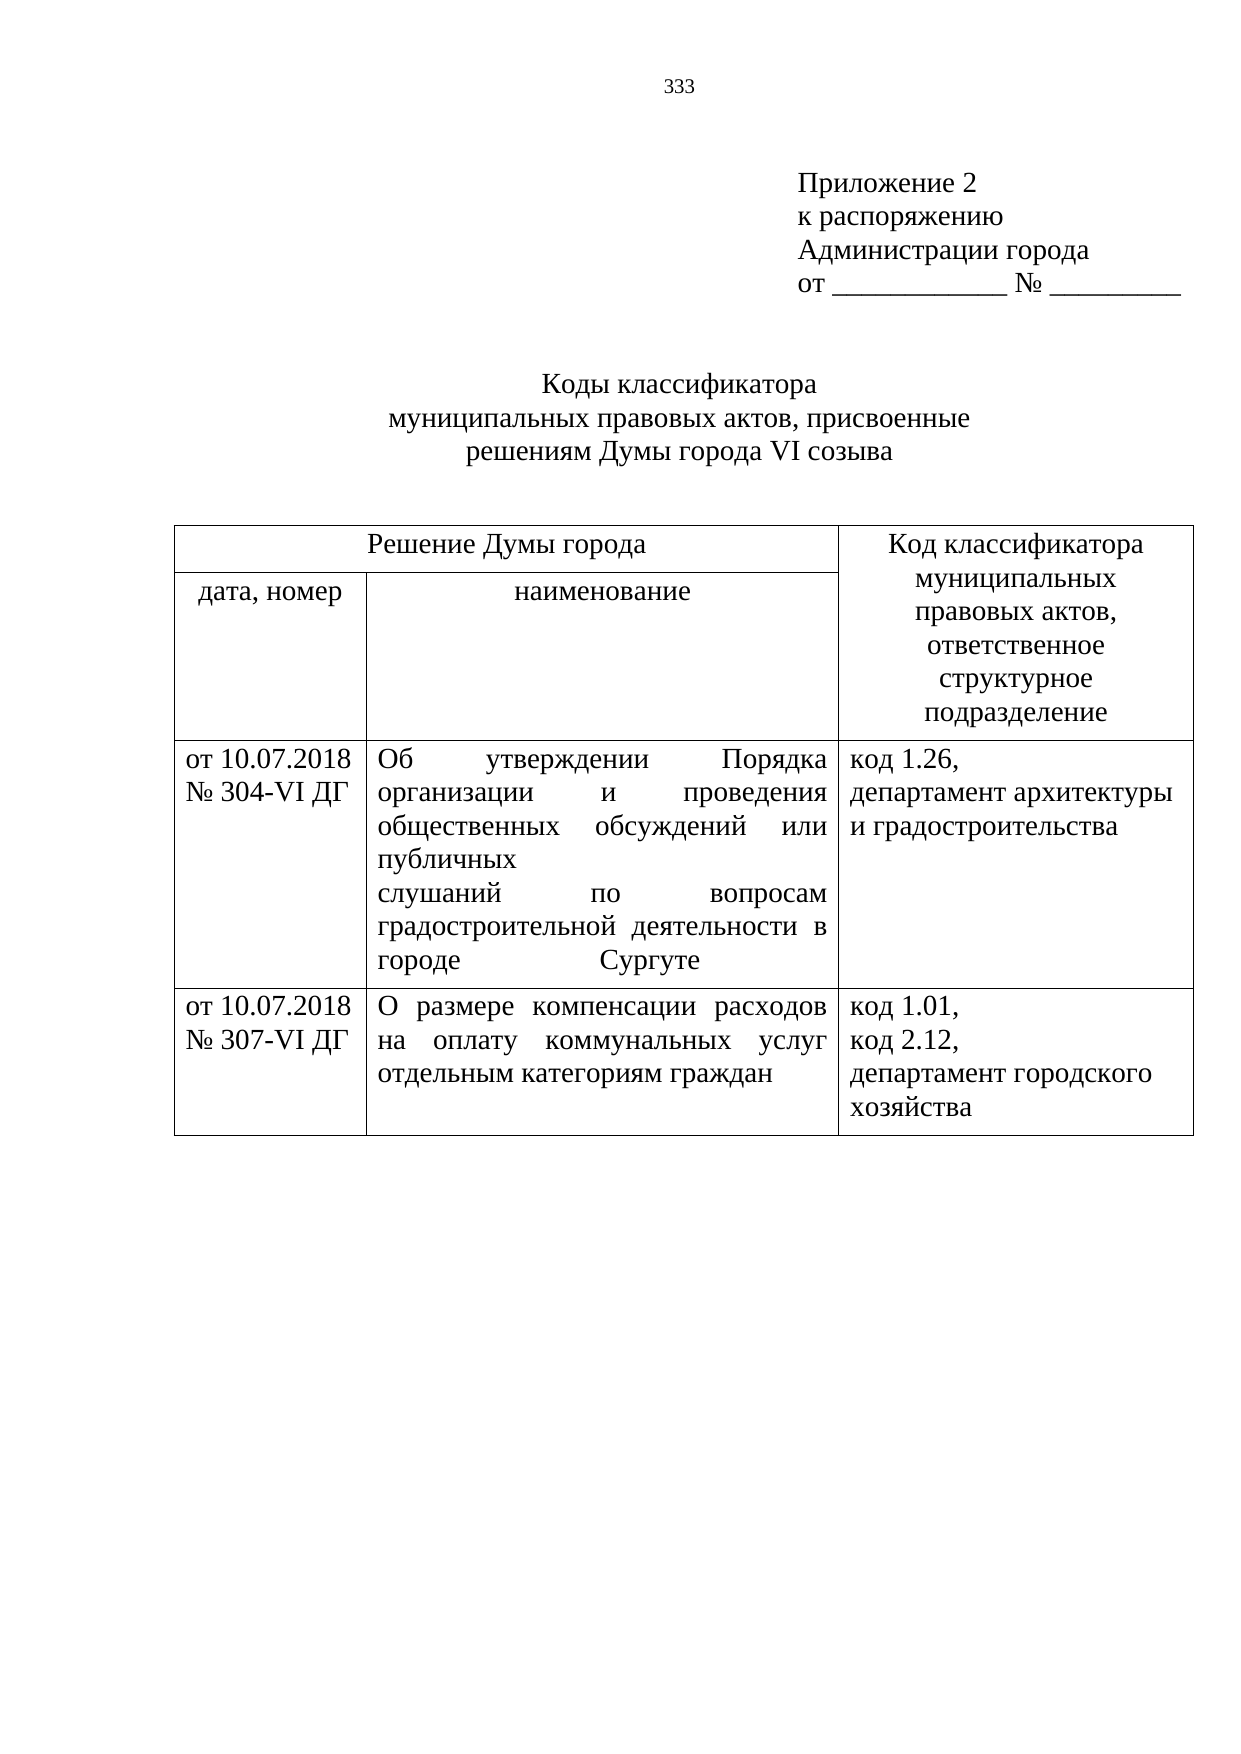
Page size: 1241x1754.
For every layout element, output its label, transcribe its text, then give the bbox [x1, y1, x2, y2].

table_cell О размере компенсации расходов на оплату коммунальных услуг отдельным категориям граждан [367, 989, 838, 1135]
text от ____________ № _________ [177, 266, 1181, 299]
table_cell наименование [367, 573, 838, 740]
table_header Код классификатора муниципальных правовых актов, ответственное структурное подразделение [839, 526, 1193, 740]
text Приложение 2 [177, 165, 1181, 198]
table_cell код 1.26, департамент архитектуры и градостроительства [839, 741, 1193, 987]
table_cell код 1.01, код 2.12, департамент городского хозяйства [839, 989, 1193, 1135]
text Коды классификатора [177, 366, 1181, 400]
table_cell дата, номер [175, 573, 366, 740]
table_cell от 10.07.2018 № 304-VI ДГ [175, 741, 366, 987]
table_cell Об утверждении Порядка организации и проведения общественных обсуждений или публичных слушаний по вопросам градостроительной деятельности в городе Сургуте [367, 741, 838, 987]
text Администрации города [177, 232, 1181, 266]
table_cell от 10.07.2018 № 307-VI ДГ [175, 989, 366, 1135]
text решениям Думы города VI созыва [177, 433, 1181, 467]
text к распоряжению [177, 198, 1181, 232]
text муниципальных правовых актов, присвоенные [177, 400, 1181, 433]
table_header Решение Думы города [175, 526, 838, 572]
